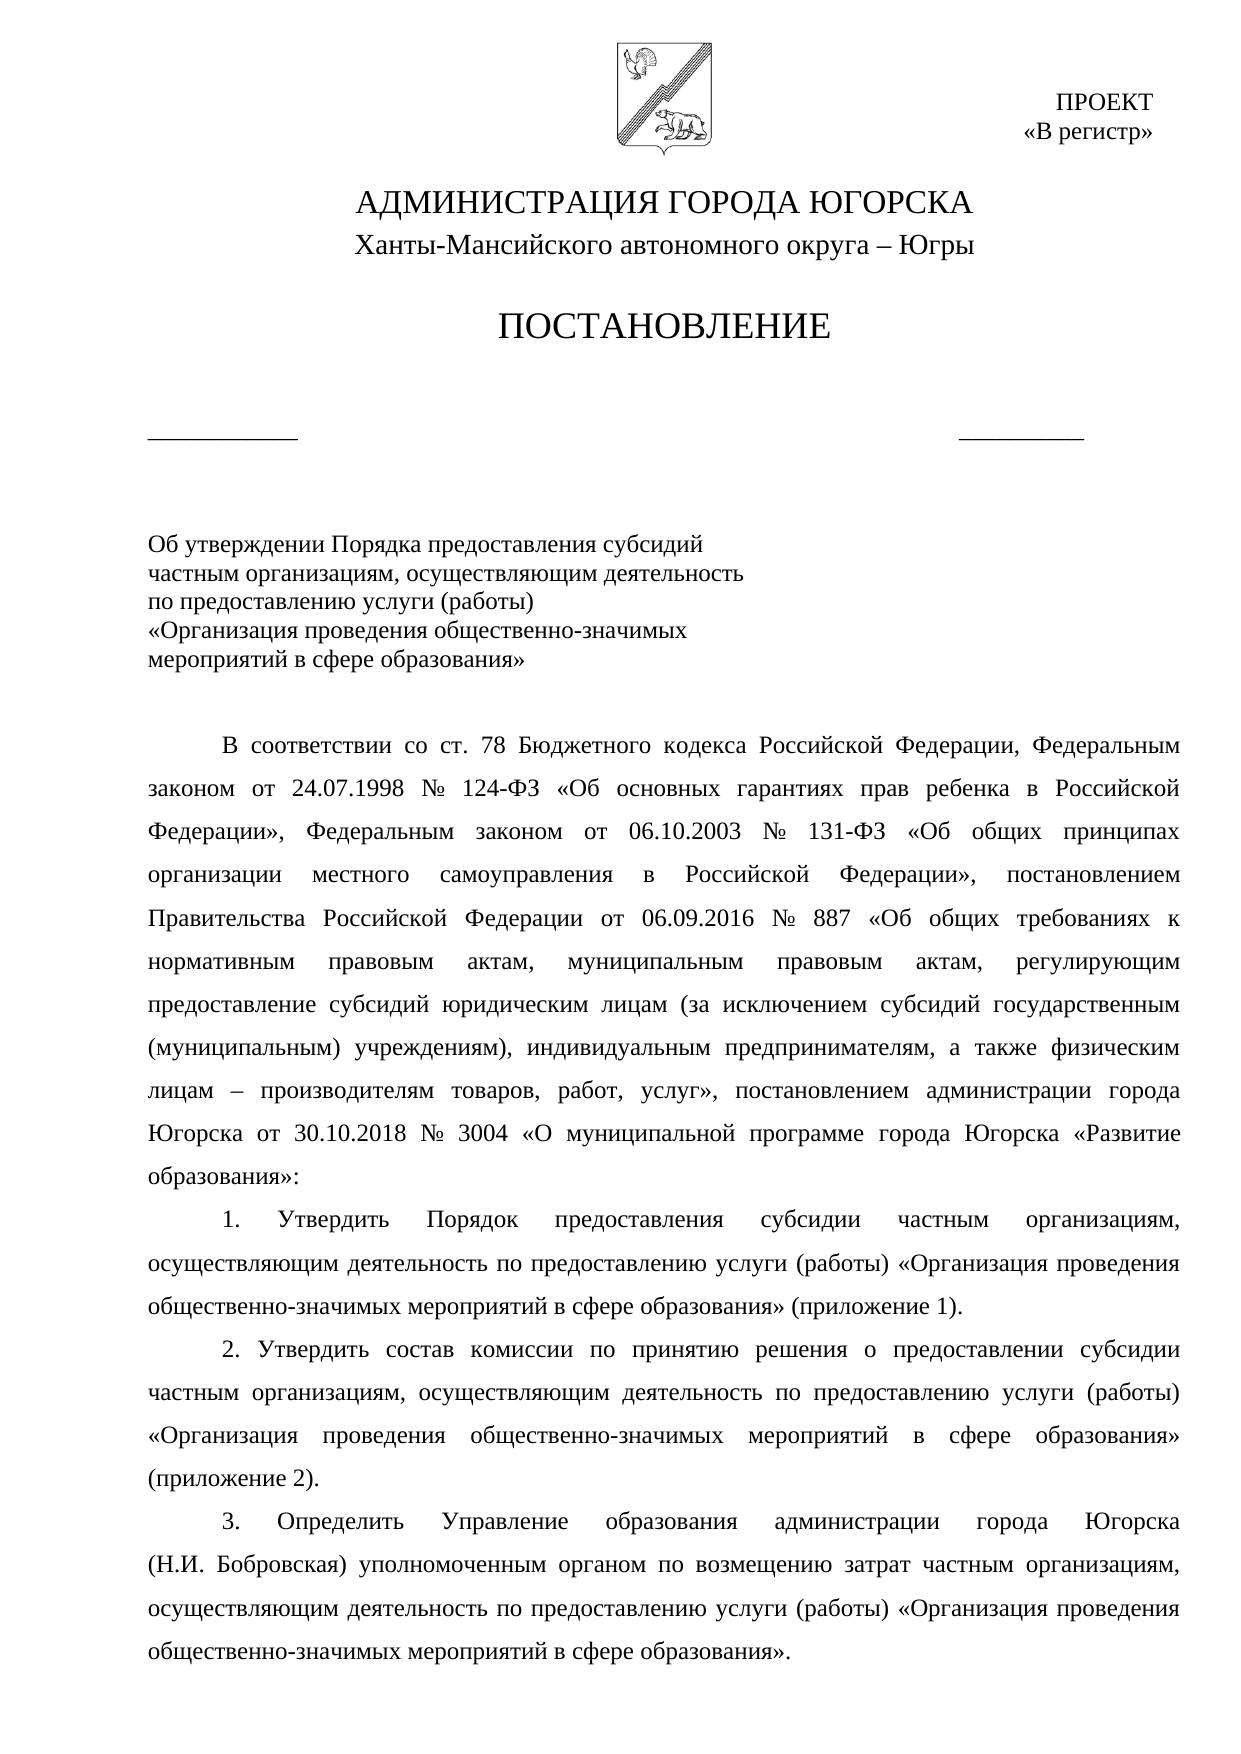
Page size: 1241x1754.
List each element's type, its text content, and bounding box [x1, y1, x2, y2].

text по предоставлению услуги (работы) [148, 586, 1181, 615]
text частным организациям, осуществляющим деятельность [148, 558, 1181, 586]
text ____________ __________ [148, 414, 1181, 443]
text 3. Определить Управление образования администрации города Югорска (Н.И. Бобровская) уполномоченным органом по возмещению затрат частным организациям, осуществляющим деятельность по предоставлению услуги (работы) «Организация проведения общественно-значимых мероприятий в сфере образования». [148, 1506, 1181, 1664]
subtitle АДМИНИСТРАЦИЯ ГОРОДА ЮГОРСКА [148, 182, 1181, 221]
text 1. Утвердить Порядок предоставления субсидии частным организациям, осуществляющим деятельность по предоставлению услуги (работы) «Организация проведения общественно-значимых мероприятий в сфере образования» (приложение 1). [148, 1204, 1181, 1319]
text «Организация проведения общественно-значимых [148, 615, 1181, 644]
picture [616, 41, 713, 158]
text В соответствии со ст. 78 Бюджетного кодекса Российской Федерации, Федеральным законом от 24.07.1998 № 124-ФЗ «Об основных гарантиях прав ребенка в Российской Федерации», Федеральным законом от 06.10.2003 № 131-ФЗ «Об общих принципах организации местного самоуправления в Российской Федерации», постановлением Правительства Российской Федерации от 06.09.2016 № 887 «Об общих требованиях к нормативным правовым актам, муниципальным правовым актам, регулирующим предоставление субсидий юридическим лицам (за исключением субсидий государственным (муниципальным) учреждениям), индивидуальным предпринимателям, а также физическим лицам – производителям товаров, работ, услуг», постановлением администрации города Югорска от 30.10.2018 № 3004 «О муниципальной программе города Югорска «Развитие образования»: [148, 730, 1181, 1190]
text мероприятий в сфере образования» [148, 644, 1181, 673]
text 2. Утвердить состав комиссии по принятию решения о предоставлении субсидии частным организациям, осуществляющим деятельность по предоставлению услуги (работы) «Организация проведения общественно-значимых мероприятий в сфере образования» (приложение 2). [148, 1334, 1181, 1492]
text Об утверждении Порядка предоставления субсидий [148, 529, 1181, 558]
text ПОСТАНОВЛЕНИЕ [148, 304, 1181, 347]
text Ханты-Мансийского автономного округа – Югры [148, 227, 1181, 261]
